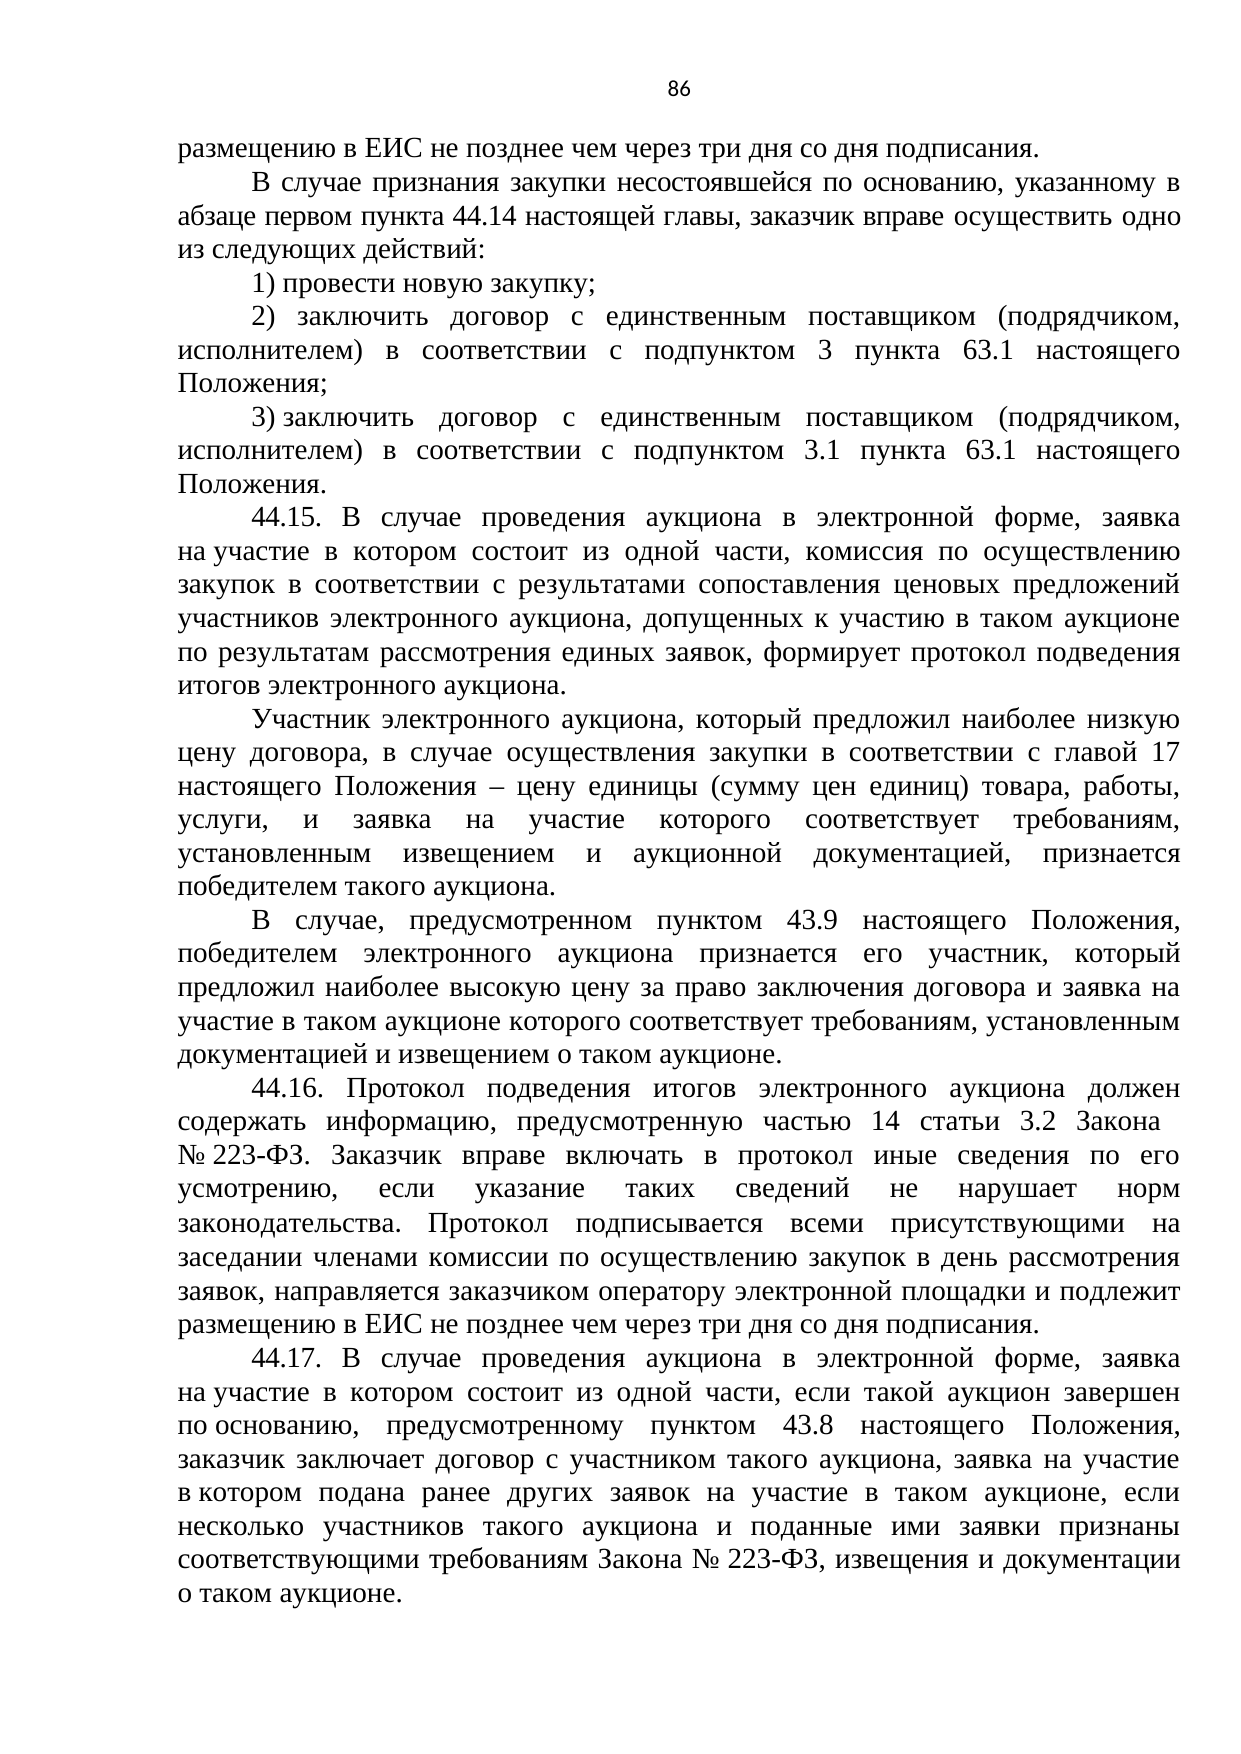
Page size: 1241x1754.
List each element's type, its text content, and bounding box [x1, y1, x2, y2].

text 2) заключить договор с единственным поставщиком (подрядчиком, исполнителем) в соответствии с подпунктом 3 пункта 63.1 настоящего Положения; [177, 298, 1181, 399]
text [177, 131, 1181, 164]
text 44.17. В случае проведения аукциона в электронной форме, заявка на участие в котором состоит из одной части, если такой аукцион завершен по основанию, предусмотренному пунктом 43.8 настоящего Положения, заказчик заключает договор с участником такого аукциона, заявка на участие в котором подана ранее других заявок на участие в таком аукционе, если несколько участников такого аукциона и поданные ими заявки признаны соответствующими требованиям Закона № 223-ФЗ, извещения и документации о таком аукционе. [177, 1340, 1181, 1608]
text 3) заключить договор с единственным поставщиком (подрядчиком, исполнителем) в соответствии с подпунктом 3.1 пункта 63.1 настоящего Положения. [177, 399, 1181, 499]
text Участник электронного аукциона, который предложил наиболее низкую цену договора, в случае осуществления закупки в соответствии с главой 17 настоящего Положения – цену единицы (сумму цен единиц) товара, работы, услуги, и заявка на участие которого соответствует требованиям, установленным извещением и аукционной документацией, признается победителем такого аукциона. [177, 701, 1181, 902]
text В случае признания закупки несостоявшейся по основанию, указанному в абзаце первом пункта 44.14 настоящей главы, заказчик вправе осуществить одно из следующих действий: [177, 164, 1181, 265]
text 1) провести новую закупку; [177, 265, 1181, 298]
text В случае, предусмотренном пунктом 43.9 настоящего Положения, победителем электронного аукциона признается его участник, который предложил наиболее высокую цену за право заключения договора и заявка на участие в таком аукционе которого соответствует требованиям, установленным документацией и извещением о таком аукционе. [177, 902, 1181, 1070]
text 44.16. Протокол подведения итогов электронного аукциона должен содержать информацию, предусмотренную частью 14 статьи 3.2 Закона № 223-ФЗ. Заказчик вправе включать в протокол иные сведения по его усмотрению, если указание таких сведений не нарушает норм законодательства. Протокол подписывается всеми присутствующими на заседании членами комиссии по осуществлению закупок в день рассмотрения заявок, направляется заказчиком оператору электронной площадки и подлежит размещению в ЕИС не позднее чем через три дня со дня подписания. [177, 1070, 1181, 1340]
text 44.15. В случае проведения аукциона в электронной форме, заявка на участие в котором состоит из одной части, комиссия по осуществлению закупок в соответствии с результатами сопоставления ценовых предложений участников электронного аукциона, допущенных к участию в таком аукционе по результатам рассмотрения единых заявок, формирует протокол подведения итогов электронного аукциона. [177, 499, 1181, 701]
